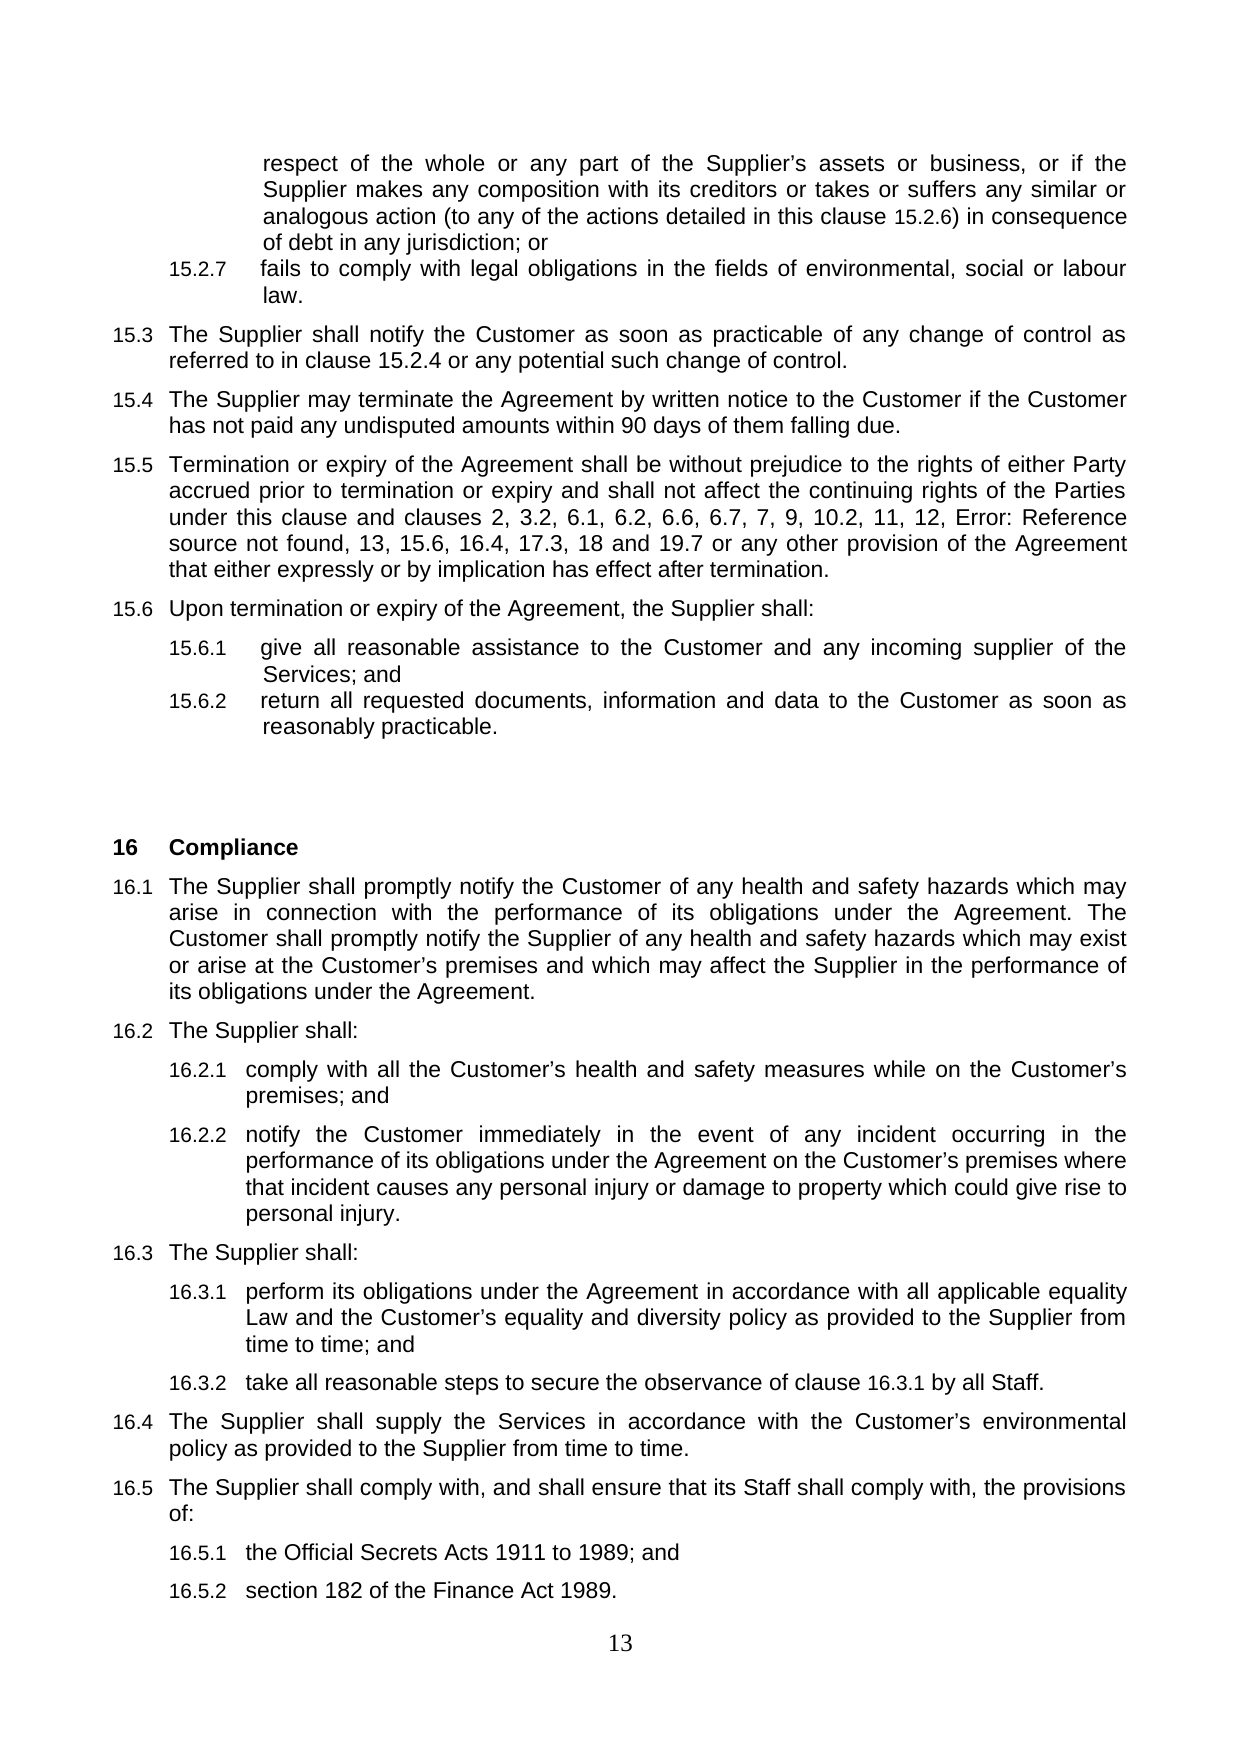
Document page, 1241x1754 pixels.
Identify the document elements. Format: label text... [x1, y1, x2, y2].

text fails to comply with legal obligations in the fields of environmental, social or labour law. [169, 255, 1128, 308]
text give all reasonable assistance to the Customer and any incoming supplier of the Services; and [169, 634, 1128, 687]
subtitle The Supplier shall: [112, 1239, 1128, 1265]
subtitle The Supplier may terminate the Agreement by written notice to the Customer if the Customer has not paid any undisputed amounts within 90 days of them falling due. [112, 386, 1128, 438]
subtitle The Supplier shall comply with, and shall ensure that its Staff shall comply with, the provisions of: [112, 1473, 1128, 1526]
text perform its obligations under the Agreement in accordance with all applicable equality Law and the Customer’s equality and diversity policy as provided to the Supplier from time to time; and [169, 1278, 1128, 1357]
text the Official Secrets Acts 1911 to 1989; and [169, 1539, 1128, 1565]
subtitle The Supplier shall supply the Services in accordance with the Customer’s environmental policy as provided to the Supplier from time to time. [112, 1408, 1128, 1461]
text comply with all the Customer’s health and safety measures while on the Customer’s premises; and [169, 1056, 1128, 1108]
subtitle The Supplier shall: [112, 1017, 1128, 1043]
text take all reasonable steps to secure the observance of clause 17.3.1 by all Staff. [169, 1369, 1128, 1396]
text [169, 150, 1128, 255]
subtitle Compliance [112, 834, 1128, 860]
text notify the Customer immediately in the event of any incident occurring in the performance of its obligations under the Agreement on the Customer’s premises where that incident causes any personal injury or damage to property which could give rise to personal injury. [169, 1121, 1128, 1226]
text return all requested documents, information and data to the Customer as soon as reasonably practicable. [169, 687, 1128, 739]
subtitle The Supplier shall promptly notify the Customer of any health and safety hazards which may arise in connection with the performance of its obligations under the Agreement. The Customer shall promptly notify the Supplier of any health and safety hazards which may exist or arise at the Customer’s premises and which may affect the Supplier in the performance of its obligations under the Agreement. [112, 873, 1128, 1004]
text section 182 of the Finance Act 1989. [169, 1577, 1128, 1604]
subtitle The Supplier shall notify the Customer as soon as practicable of any change of control as referred to in clause 16.2.4 or any potential such change of control. [112, 321, 1128, 373]
subtitle Upon termination or expiry of the Agreement, the Supplier shall: [112, 595, 1128, 622]
